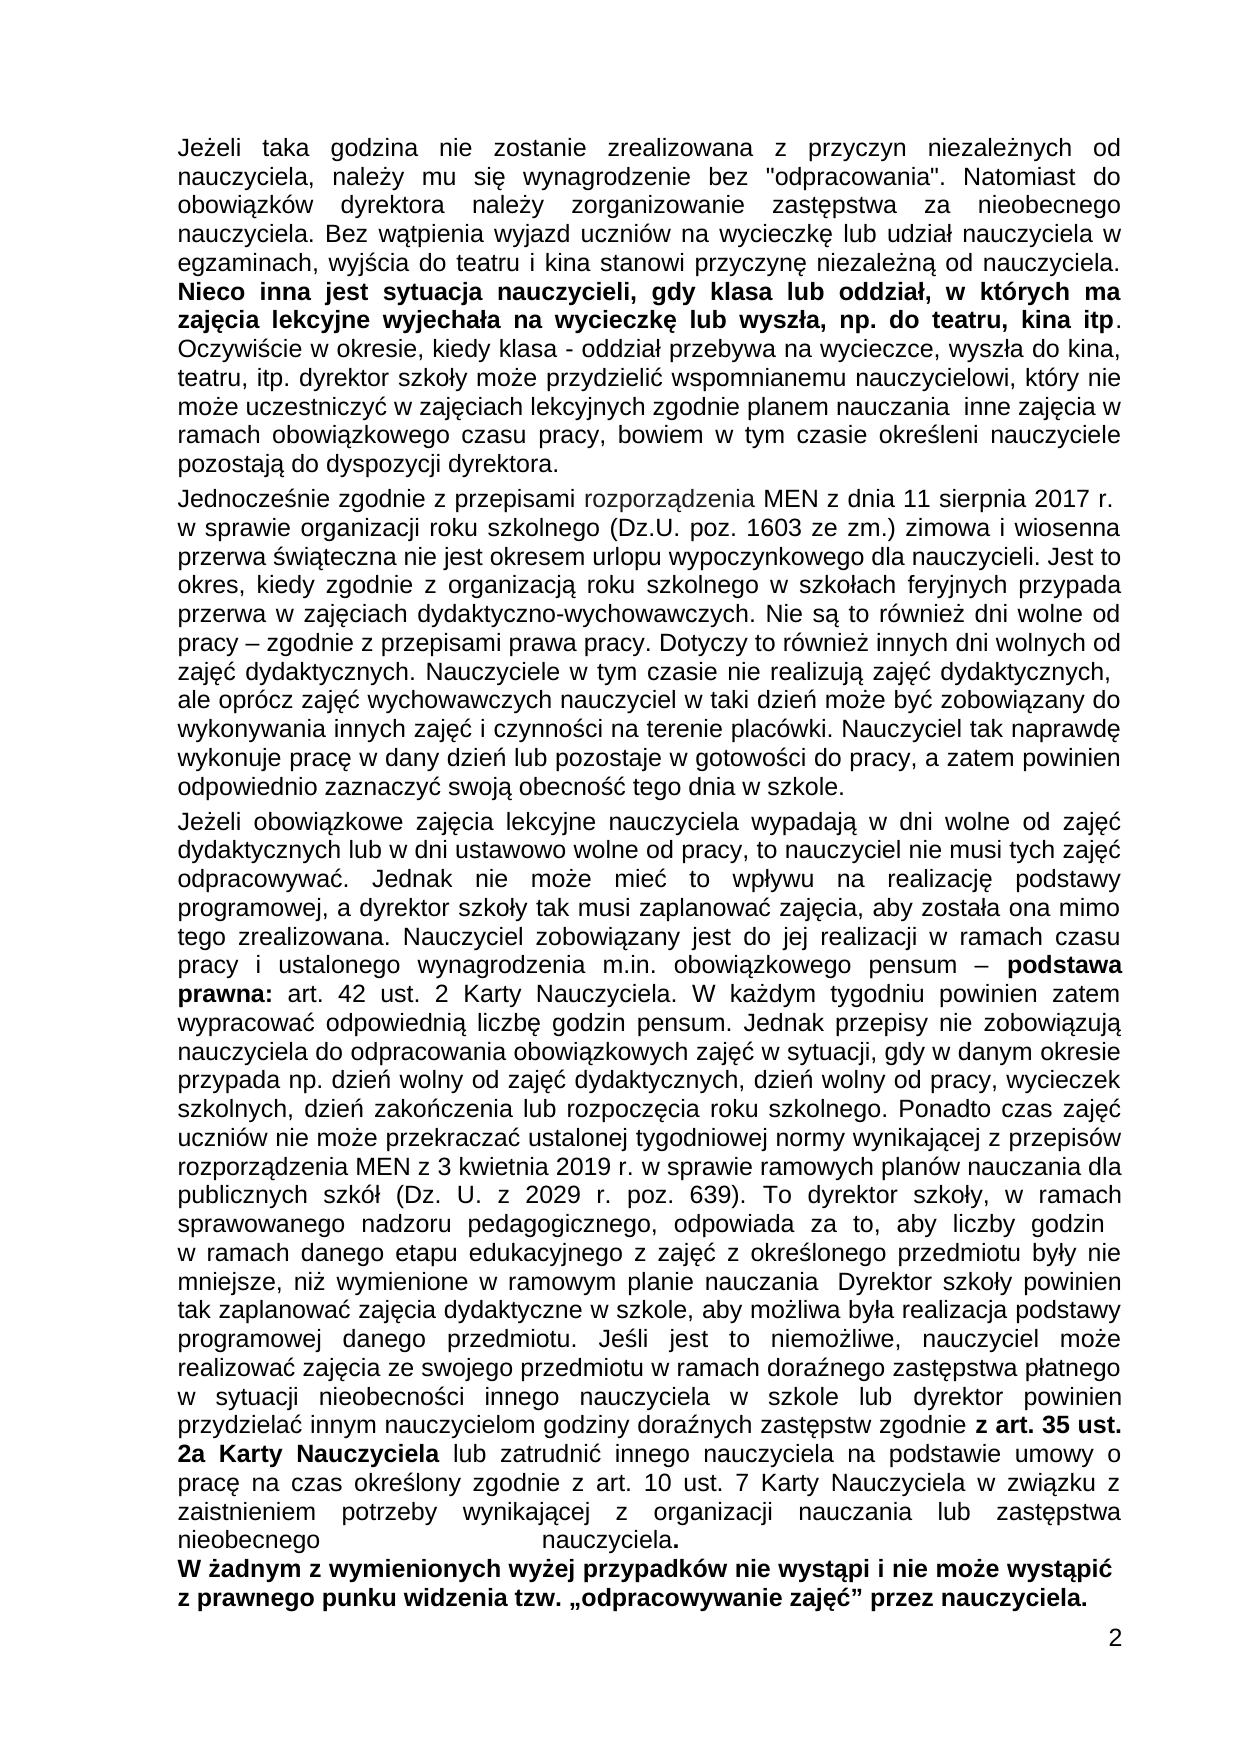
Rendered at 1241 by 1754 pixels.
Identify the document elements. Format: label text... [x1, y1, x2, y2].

text Jeżeli obowiązkowe zajęcia lekcyjne nauczyciela wypadają w dni wolne od zajęć dydaktycznych lub w dni ustawowo wolne od pracy, to nauczyciel nie musi tych zajęć odpracowywać. Jednak nie może mieć to wpływu na realizację podstawy programowej, a dyrektor szkoły tak musi zaplanować zajęcia, aby została ona mimo tego zrealizowana. Nauczyciel zobowiązany jest do jej realizacji w ramach czasu pracy i ustalonego wynagrodzenia m.in. obowiązkowego pensum – podstawa prawna: art. 42 ust. 2 Karty Nauczyciela. W każdym tygodniu powinien zatem wypracować odpowiednią liczbę godzin pensum. Jednak przepisy nie zobowiązują nauczyciela do odpracowania obowiązkowych zajęć w sytuacji, gdy w danym okresie przypada np. dzień wolny od zajęć dydaktycznych, dzień wolny od pracy, wycieczek szkolnych, dzień zakończenia lub rozpoczęcia roku szkolnego. Ponadto czas zajęć uczniów nie może przekraczać ustalonej tygodniowej normy wynikającej z przepisów rozporządzenia MEN z 3 kwietnia 2019 r. w sprawie ramowych planów nauczania dla publicznych szkół (Dz. U. z 2029 r. poz. 639). To dyrektor szkoły, w ramach sprawowanego nadzoru pedagogicznego, odpowiada za to, aby liczby godzin w ramach danego etapu edukacyjnego z zajęć z określonego przedmiotu były nie mniejsze, niż wymienione w ramowym planie nauczania Dyrektor szkoły powinien tak zaplanować zajęcia dydaktyczne w szkole, aby możliwa była realizacja podstawy programowej danego przedmiotu. Jeśli jest to niemożliwe, nauczyciel może realizować zajęcia ze swojego przedmiotu w ramach doraźnego zastępstwa płatnego w sytuacji nieobecności innego nauczyciela w szkole lub dyrektor powinien przydzielać innym nauczycielom godziny doraźnych zastępstw zgodnie z art. 35 ust. 2a Karty Nauczyciela lub zatrudnić innego nauczyciela na podstawie umowy o pracę na czas określony zgodnie z art. 10 ust. 7 Karty Nauczyciela w związku z zaistnieniem potrzeby wynikającej z organizacji nauczania lub zastępstwa nieobecnego nauczyciela. W żadnym z wymienionych wyżej przypadków nie wystąpi i nie może wystąpić z prawnego punku widzenia tzw. „odpracowywanie zajęć” przez nauczyciela. [177, 807, 1122, 1612]
text Jednocześnie zgodnie z przepisami rozporządzenia MEN z dnia 11 sierpnia 2017 r. w sprawie organizacji roku szkolnego (Dz.U. poz. 1603 ze zm.) zimowa i wiosenna przerwa świąteczna nie jest okresem urlopu wypoczynkowego dla nauczycieli. Jest to okres, kiedy zgodnie z organizacją roku szkolnego w szkołach feryjnych przypada przerwa w zajęciach dydaktyczno-wychowawczych. Nie są to również dni wolne od pracy – zgodnie z przepisami prawa pracy. Dotyczy to również innych dni wolnych od zajęć dydaktycznych. Nauczyciele w tym czasie nie realizują zajęć dydaktycznych, ale oprócz zajęć wychowawczych nauczyciel w taki dzień może być zobowiązany do wykonywania innych zajęć i czynności na terenie placówki. Nauczyciel tak naprawdę wykonuje pracę w dany dzień lub pozostaje w gotowości do pracy, a zatem powinien odpowiednio zaznaczyć swoją obecność tego dnia w szkole. [177, 484, 1122, 800]
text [177, 133, 1122, 478]
